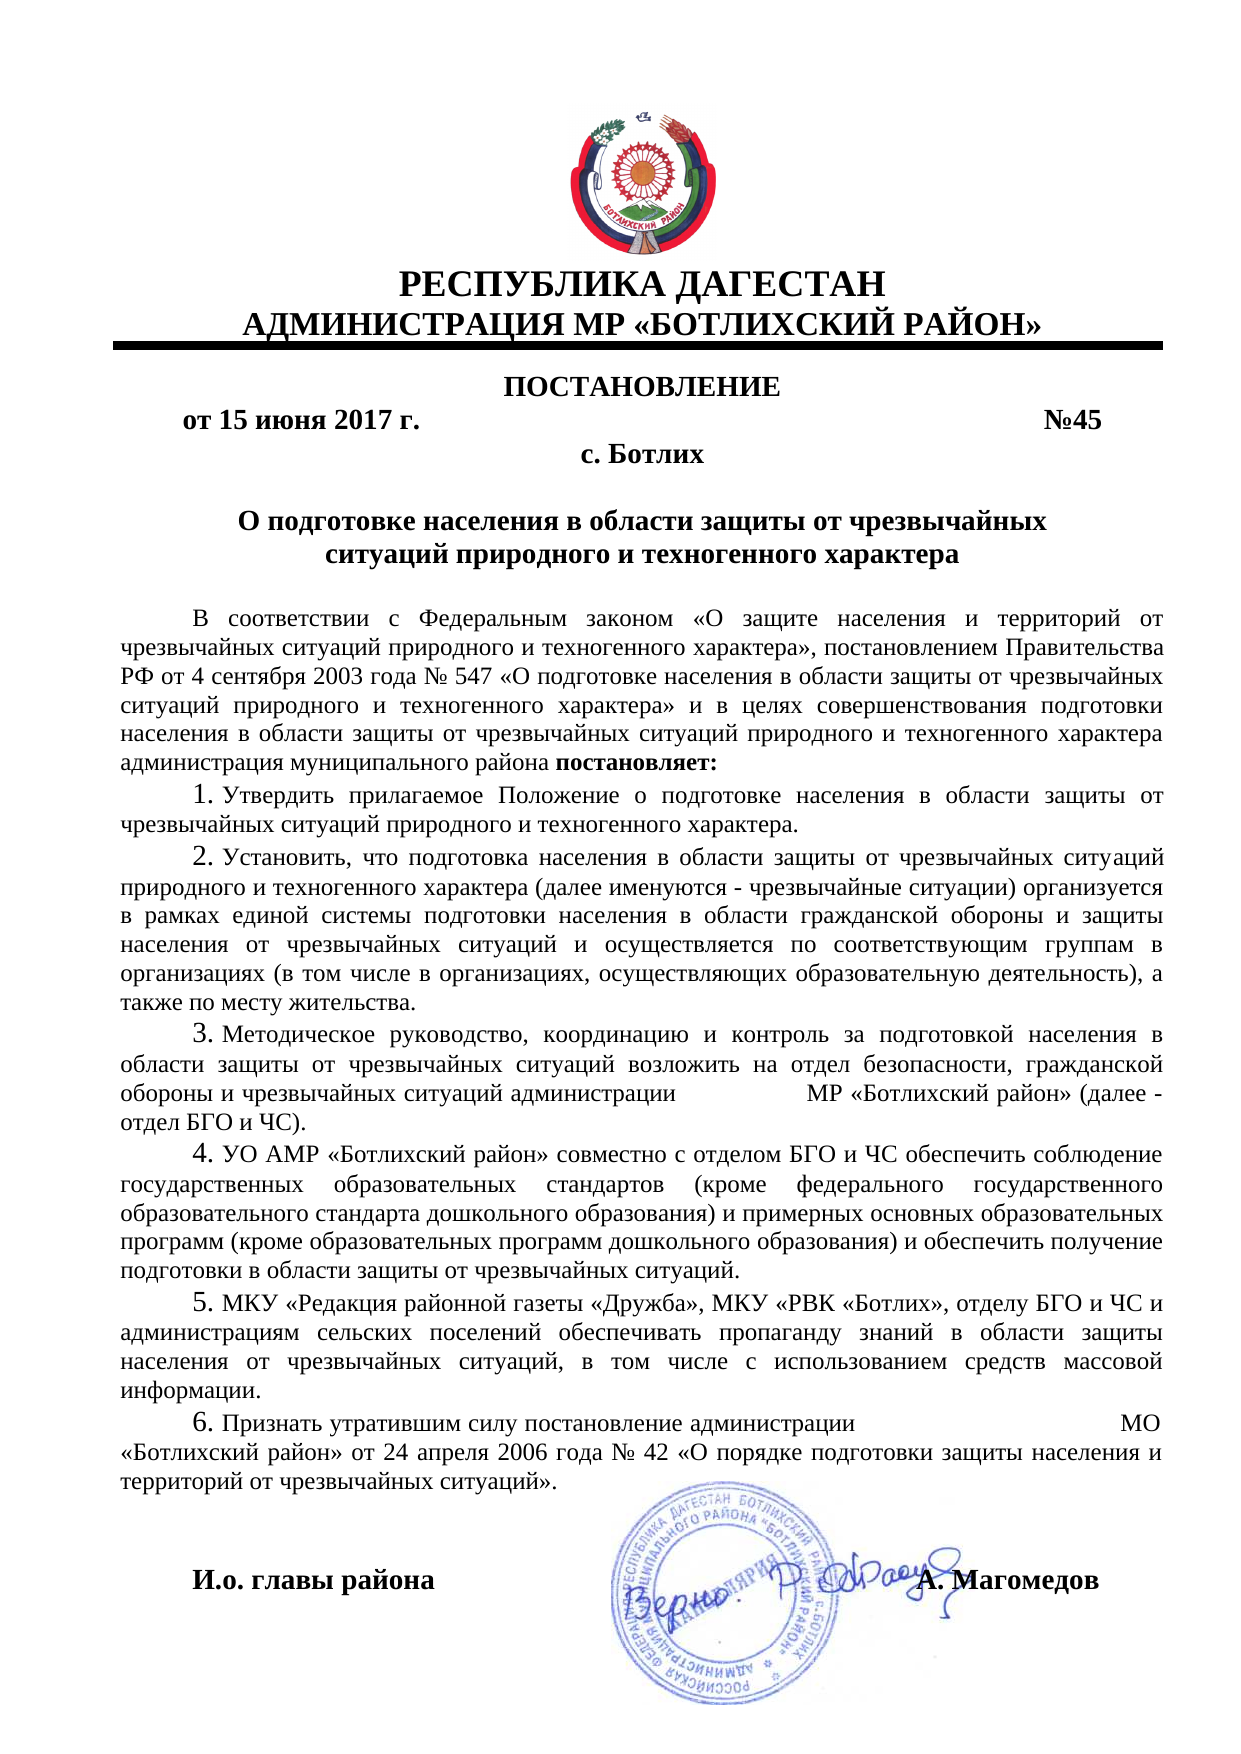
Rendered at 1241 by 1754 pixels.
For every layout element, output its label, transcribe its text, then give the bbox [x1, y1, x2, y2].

text ситуаций природного и техногенного характера [118, 536, 1166, 570]
text ПОСТАНОВЛЕНИЕ [118, 369, 1166, 402]
picture [611, 1495, 976, 1562]
list УО АМР «Ботлихский район» совместно с отделом БГО и ЧС обеспечить соблюдение государственных образовательных стандартов (кроме федерального государственного образовательного стандарта дошкольного образования) и примерных основных образовательных программ (кроме образовательных программ дошкольного образования) и обеспечить получение подготовки в области защиты от чрезвычайных ситуаций. [120, 1135, 1164, 1284]
text от 15 июня 2017 г. №45 [118, 402, 1166, 436]
picture [611, 1595, 976, 1705]
text РЕСПУБЛИКА ДАГЕСТАН [118, 261, 1166, 304]
text О подготовке населения в области защиты от чрезвычайных [118, 503, 1166, 536]
text с. Ботлих [118, 436, 1166, 469]
list Установить, что подготовка населения в области защиты от чрезвычайных ситуаций природного и техногенного характера (далее именуются - чрезвычайные ситуации) организуется в рамках единой системы подготовки населения в области гражданской обороны и защиты населения от чрезвычайных ситуаций и осуществляется по соответствующим группам в организациях (в том числе в организациях, осуществляющих образовательную деятельность), а также по месту жительства. [120, 838, 1164, 1016]
text В соответствии с Федеральным законом «О защите населения и территорий от чрезвычайных ситуаций природного и техногенного характера», постановлением Правительства РФ от 4 сентября 2003 года № 547 «О подготовке населения в области защиты от чрезвычайных ситуаций природного и техногенного характера» и в целях совершенствования подготовки населения в области защиты от чрезвычайных ситуаций природного и техногенного характера администрация муниципального района постановляет: [120, 603, 1164, 776]
list МКУ «Редакция районной газеты «Дружба», МКУ «РВК «Ботлих», отделу БГО и ЧС и администрациям сельских поселений обеспечивать пропаганду знаний в области защиты населения от чрезвычайных ситуаций, в том числе с использованием средств массовой информации. [120, 1284, 1164, 1404]
text И.о. главы района А. Магомедов [118, 1562, 1164, 1595]
list Признать утратившим силу постановление администрации МО «Ботлихский район» от 24 апреля 2006 года № 42 «О порядке подготовки защиты населения и территорий от чрезвычайных ситуаций». [120, 1404, 1164, 1495]
list Утвердить прилагаемое Положение о подготовке населения в области защиты от чрезвычайных ситуаций природного и техногенного характера. [120, 776, 1164, 838]
text АДМИНИСТРАЦИЯ МР «БОТЛИХСКИЙ РАЙОН» [118, 304, 1166, 342]
list Методическое руководство, координацию и контроль за подготовкой населения в области защиты от чрезвычайных ситуаций возложить на отдел безопасности, гражданской обороны и чрезвычайных ситуаций администрации МР «Ботлихский район» (далее - отдел БГО и ЧС). [120, 1016, 1164, 1135]
